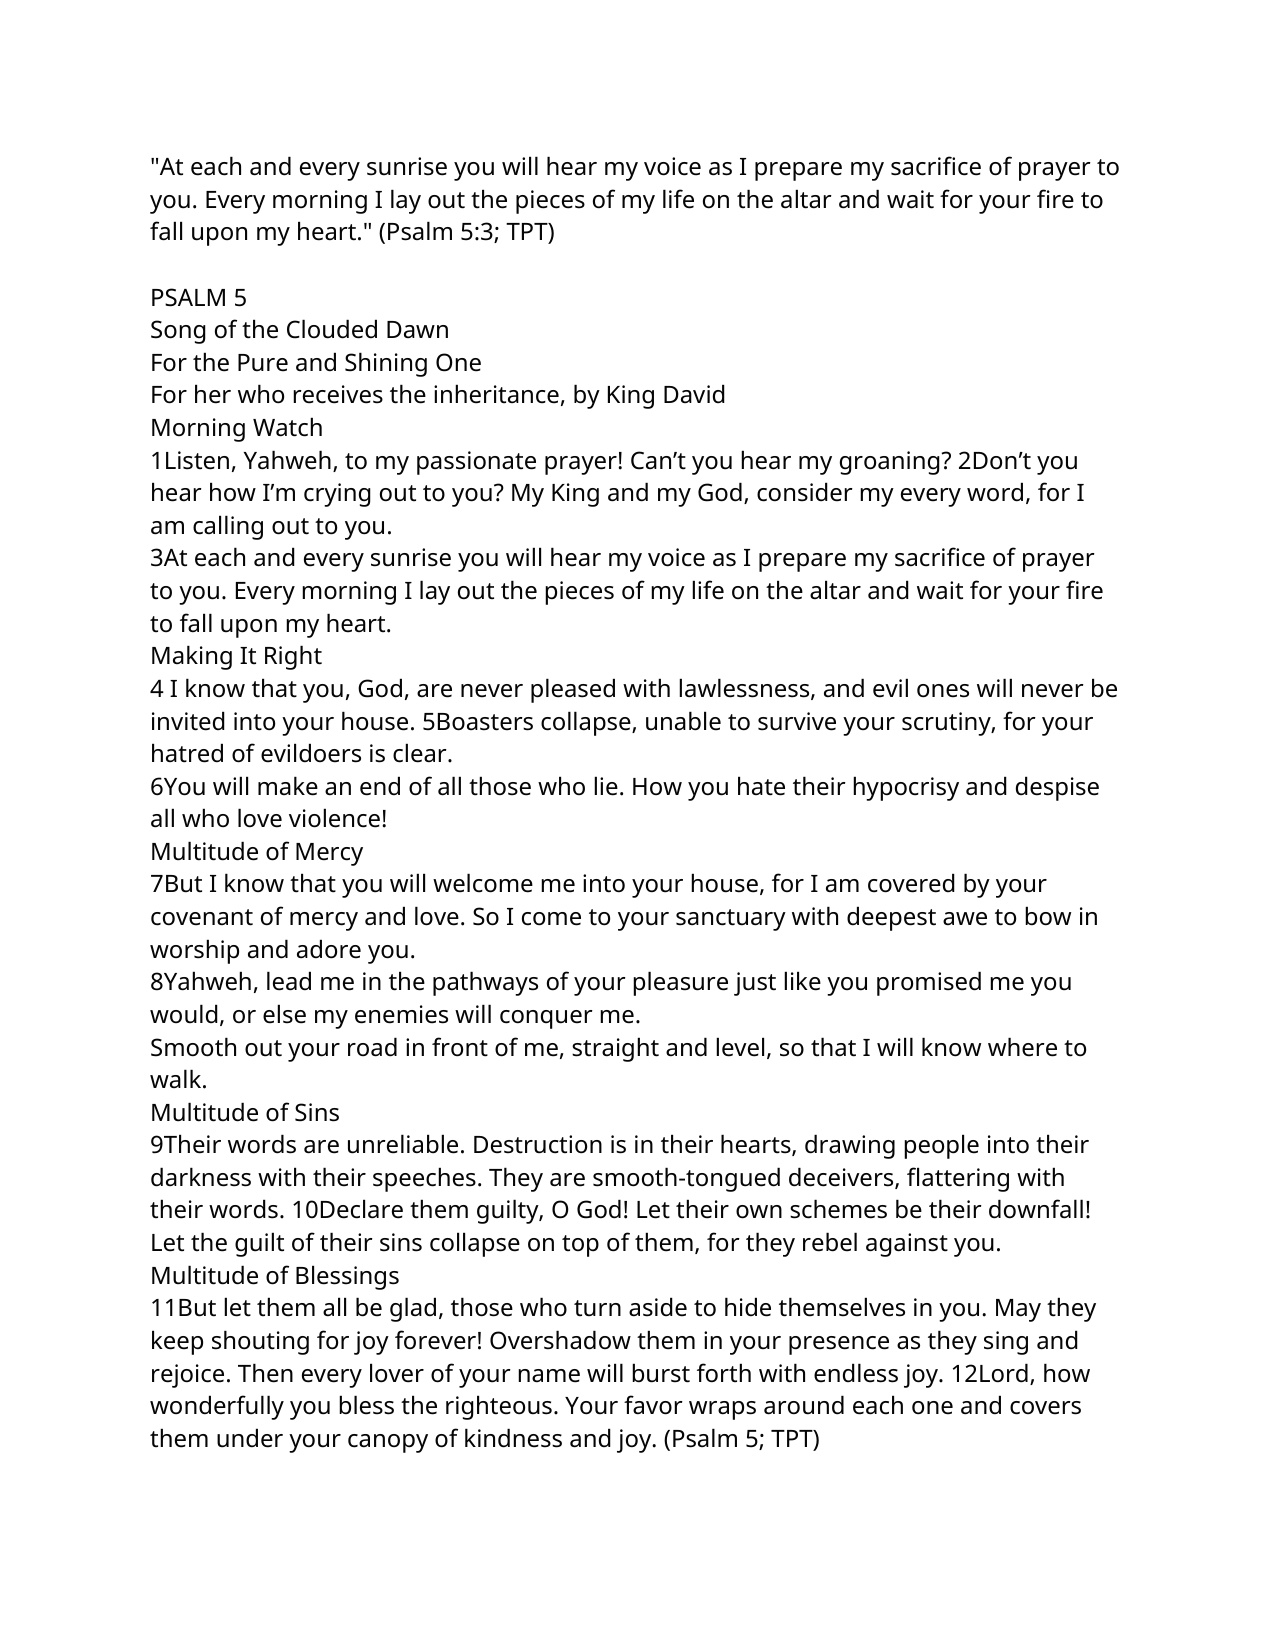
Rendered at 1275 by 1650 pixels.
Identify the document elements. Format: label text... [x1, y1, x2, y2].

text 3At each and every sunrise you will hear my voice as I prepare my sacrifice of prayer to you. Every morning I lay out the pieces of my life on the altar and wait for your fire to fall upon my heart. [150, 541, 1125, 639]
text 11But let them all be glad, those who turn aside to hide themselves in you. May they keep shouting for joy forever! Overshadow them in your presence as they sing and rejoice. Then every lover of your name will burst forth with endless joy. 12Lord, how wonderfully you bless the righteous. Your favor wraps around each one and covers them under your canopy of kindness and joy. (Psalm 5; TPT) [150, 1291, 1125, 1454]
text 4 I know that you, God, are never pleased with lawlessness, and evil ones will never be invited into your house. 5Boasters collapse, unable to survive your scrutiny, for your hatred of evildoers is clear. [150, 672, 1125, 769]
text Song of the Clouded Dawn [150, 313, 1125, 346]
text Multitude of Sins [150, 1096, 1125, 1128]
text PSALM 5 [150, 280, 1125, 313]
text 7But I know that you will welcome me into your house, for I am covered by your covenant of mercy and love. So I come to your sanctuary with deepest awe to bow in worship and adore you. [150, 867, 1125, 965]
text Making It Right [150, 639, 1125, 672]
text For her who receives the inheritance, by King David [150, 378, 1125, 411]
text 8Yahweh, lead me in the pathways of your pleasure just like you promised me you would, or else my enemies will conquer me. [150, 965, 1125, 1030]
text 1Listen, Yahweh, to my passionate prayer! Can’t you hear my groaning? 2Don’t you hear how I’m crying out to you? My King and my God, consider my every word, for I am calling out to you. [150, 443, 1125, 541]
text "At each and every sunrise you will hear my voice as I prepare my sacrifice of prayer to you. Every morning I lay out the pieces of my life on the altar and wait for your fire to fall upon my heart." (Psalm 5:3; TPT) [150, 150, 1125, 248]
text Multitude of Mercy [150, 835, 1125, 867]
text For the Pure and Shining One [150, 346, 1125, 378]
text Multitude of Blessings [150, 1258, 1125, 1291]
text Smooth out your road in front of me, straight and level, so that I will know where to walk. [150, 1030, 1125, 1096]
text 6You will make an end of all those who lie. How you hate their hypocrisy and despise all who love violence! [150, 769, 1125, 835]
text Morning Watch [150, 411, 1125, 443]
text 9Their words are unreliable. Destruction is in their hearts, drawing people into their darkness with their speeches. They are smooth-tongued deceivers, flattering with their words. 10Declare them guilty, O God! Let their own schemes be their downfall! Let the guilt of their sins collapse on top of them, for they rebel against you. [150, 1128, 1125, 1258]
